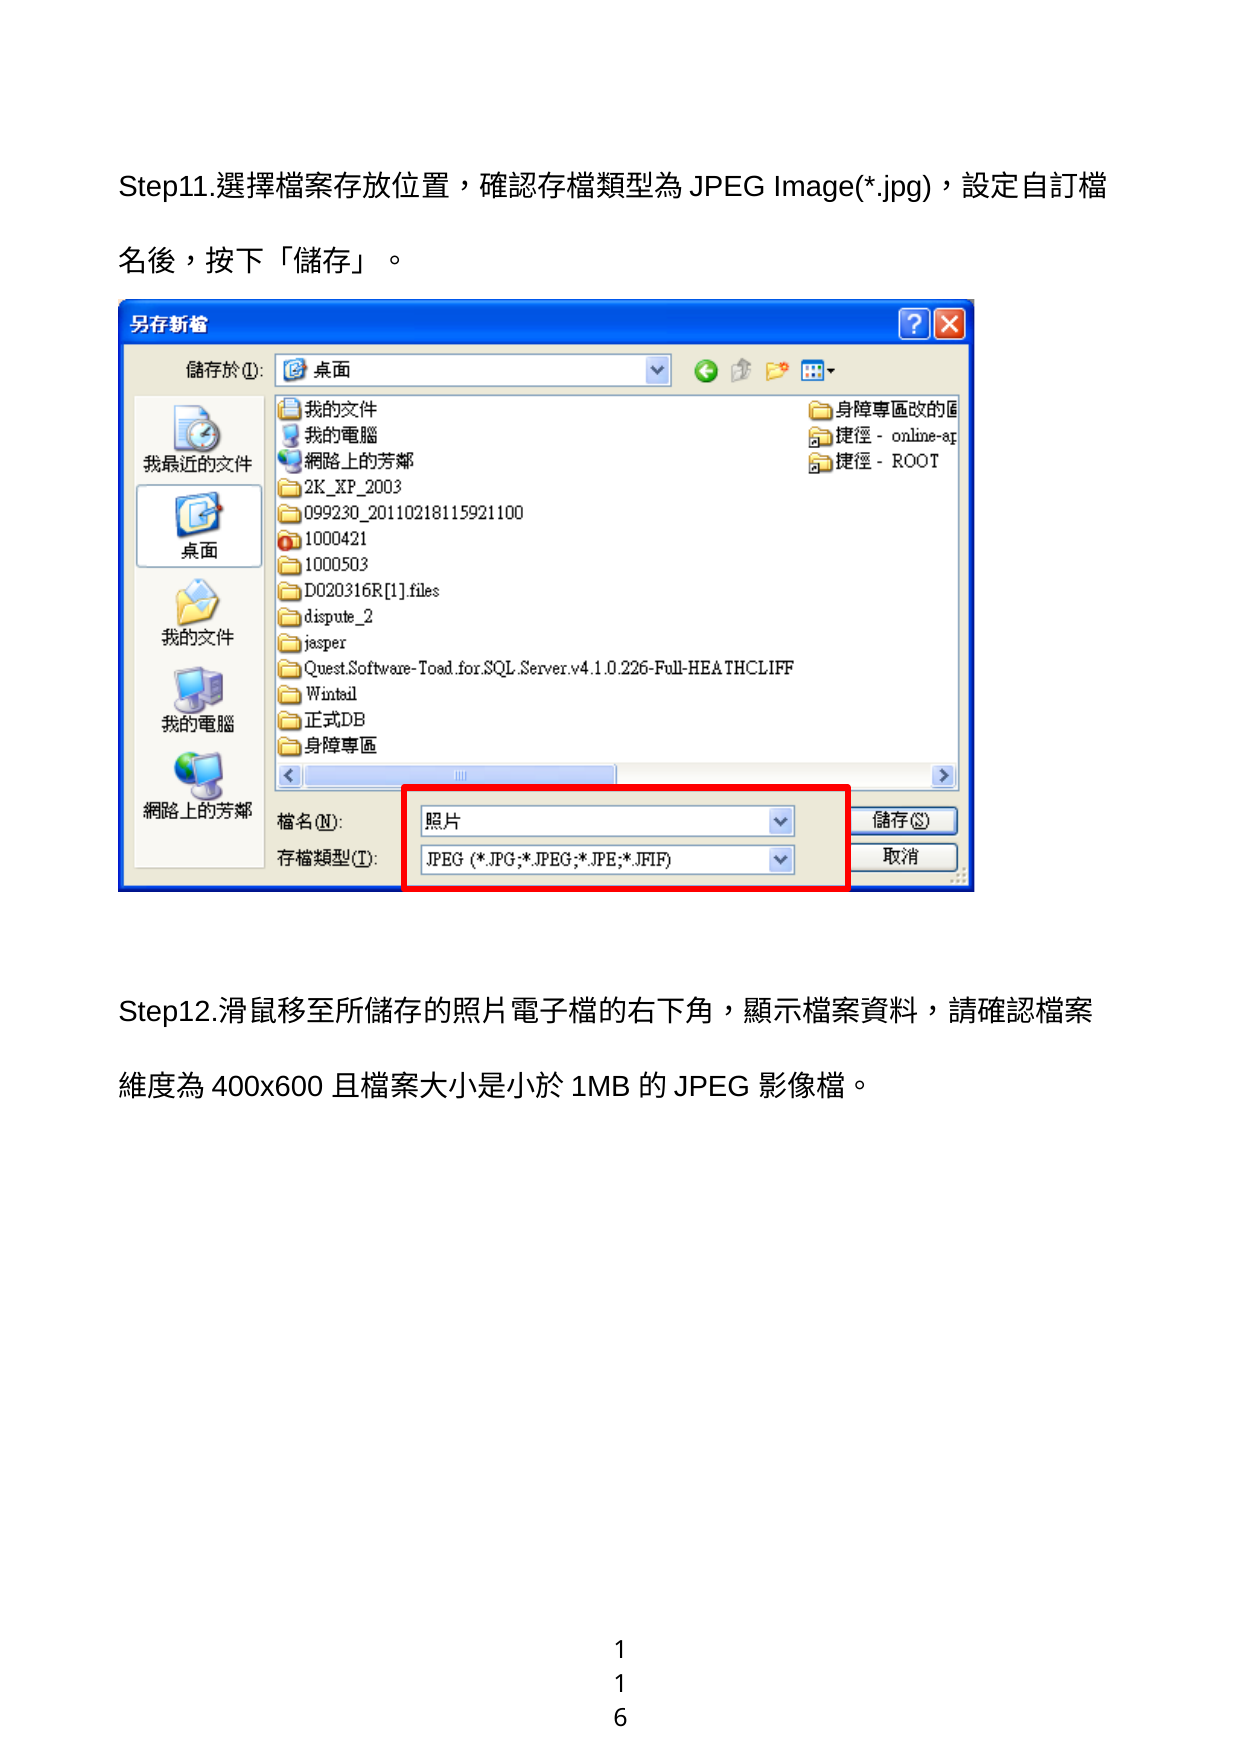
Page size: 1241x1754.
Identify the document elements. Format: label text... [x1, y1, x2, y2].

picture [407, 791, 845, 886]
picture [118, 299, 975, 892]
text Step12.滑鼠移至所儲存的照片電子檔的右下角，顯示檔案資料，請確認檔案維度為400x600 且檔案大小是小於1MB 的JPEG 影像檔。 [118, 971, 1122, 1121]
text Step11.選擇檔案存放位置，確認存檔類型為JPEG Image(*.jpg)，設定自訂檔名後，按下「儲存」。 [118, 146, 1122, 296]
